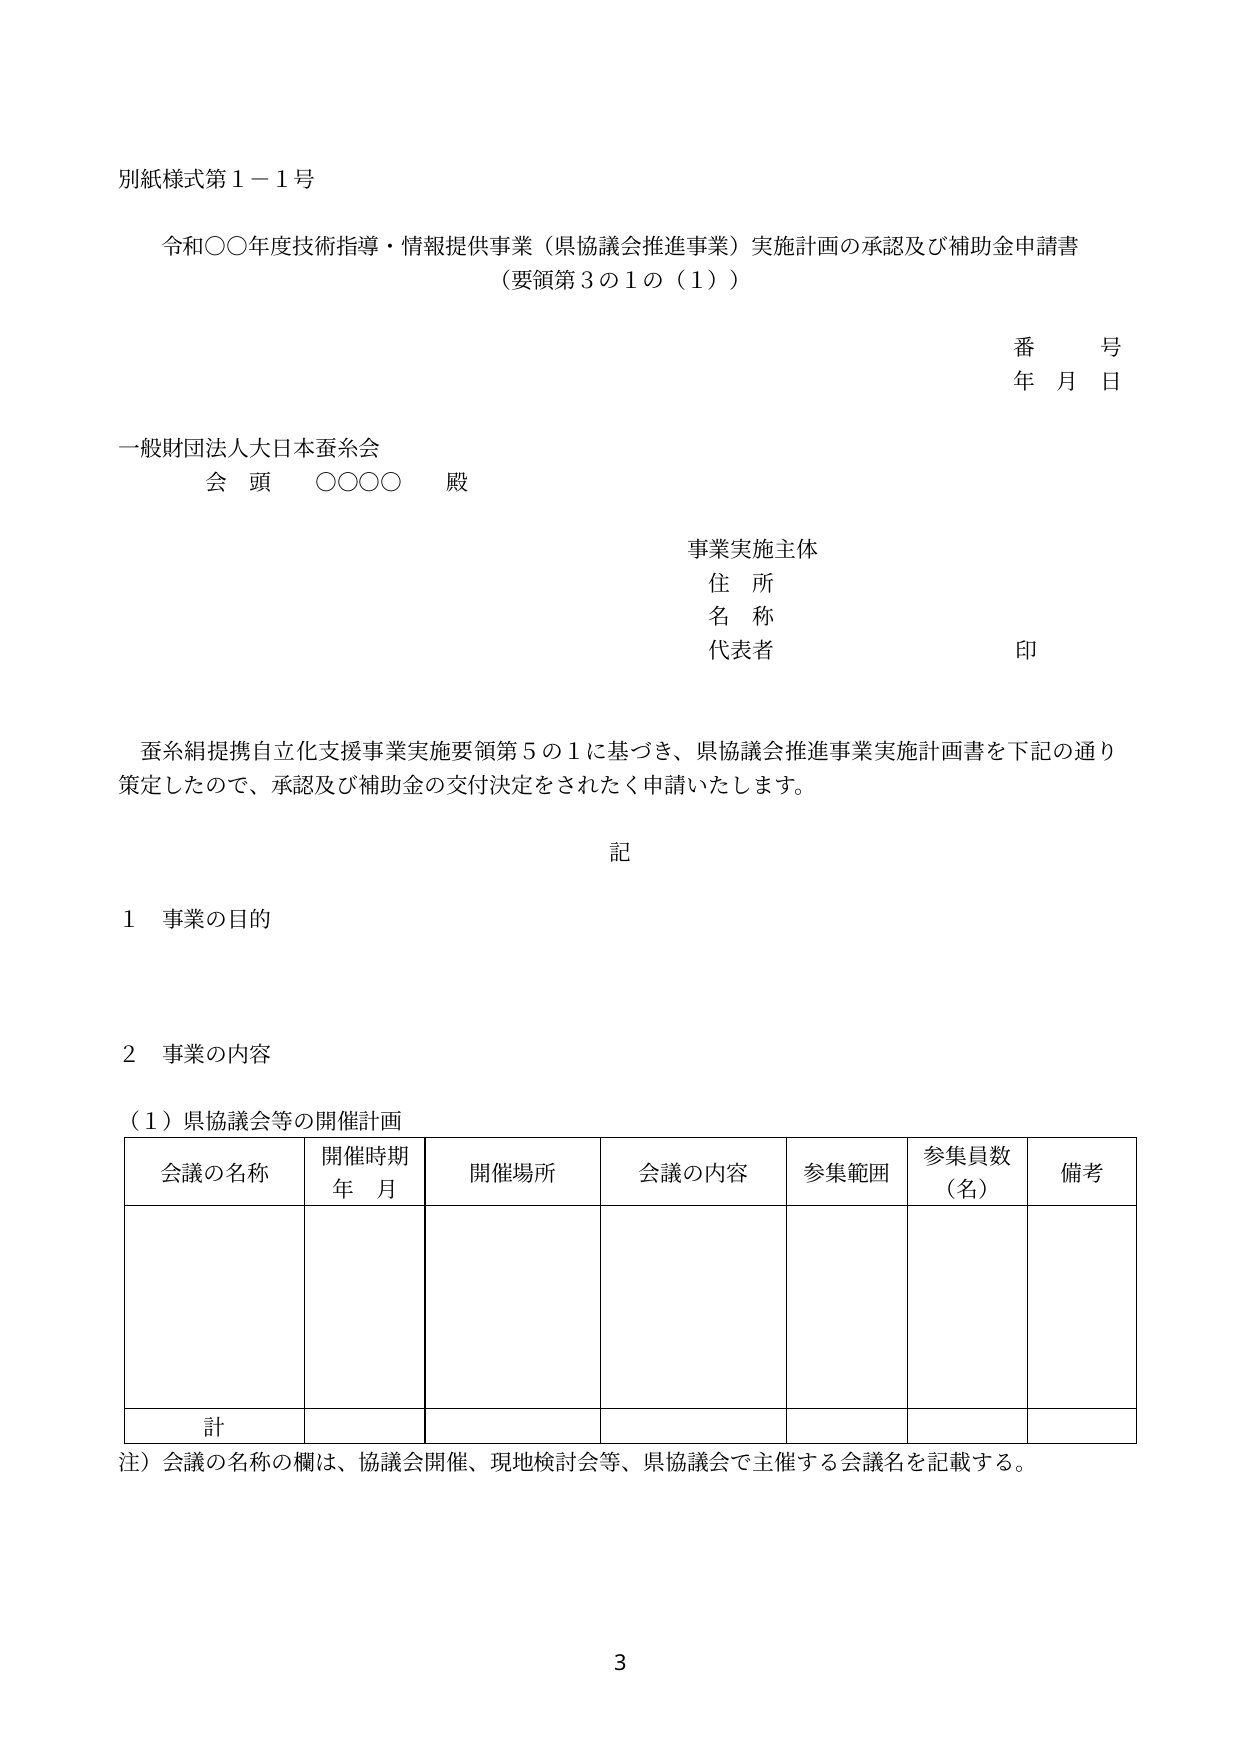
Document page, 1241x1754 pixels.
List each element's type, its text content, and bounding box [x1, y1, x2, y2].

text 蚕糸絹提携自立化支援事業実施要領第５の１に基づき、県協議会推進事業実施計画書を下記の通り策定したので、承認及び補助金の交付決定をされたく申請いたします。 [118, 733, 1122, 800]
text 番 号 [118, 329, 1122, 363]
table_cell [426, 1206, 600, 1408]
text 記 [118, 834, 1122, 868]
table_header 参集範囲 [787, 1138, 907, 1205]
text 注）会議の名称の欄は、協議会開催、現地検討会等、県協議会で主催する会議名を記載する。 [118, 1444, 1122, 1477]
text （要領第３の１の（１）） [118, 262, 1122, 296]
text 事業実施主体 [118, 531, 1122, 565]
table_cell [125, 1206, 304, 1408]
table_cell [787, 1206, 907, 1408]
table_header 備考 [1028, 1138, 1136, 1205]
text ２ 事業の内容 [118, 1036, 1122, 1069]
table_cell [601, 1206, 786, 1408]
table_cell [787, 1409, 907, 1443]
table_header 開催時期 年 月 [305, 1138, 424, 1205]
text （１）県協議会等の開催計画 [118, 1103, 1122, 1137]
table_cell [908, 1409, 1027, 1443]
table_cell [426, 1409, 600, 1443]
text 一般財団法人大日本蚕糸会 [118, 430, 1122, 464]
text 別紙様式第１－１号 [118, 161, 1122, 195]
table_header 開催場所 [426, 1138, 600, 1205]
text 代表者 印 [118, 632, 1122, 666]
text 名 称 [118, 598, 1122, 632]
table_cell [601, 1409, 786, 1443]
table_cell [305, 1409, 424, 1443]
table_cell [305, 1206, 424, 1408]
table_header 会議の内容 [601, 1138, 786, 1205]
text 住 所 [118, 565, 1122, 598]
text 令和○○年度技術指導・情報提供事業（県協議会推進事業）実施計画の承認及び補助金申請書 [118, 228, 1122, 262]
text 年 月 日 [118, 363, 1122, 397]
text １ 事業の目的 [118, 901, 1122, 935]
table_cell [1028, 1206, 1136, 1408]
table_cell [1028, 1409, 1136, 1443]
table_cell [908, 1206, 1027, 1408]
text 会 頭 ○○○○ 殿 [118, 464, 1122, 498]
table_header 参集員数 （名） [908, 1138, 1027, 1205]
table_header 会議の名称 [125, 1138, 304, 1205]
table_cell 計 [125, 1409, 304, 1443]
